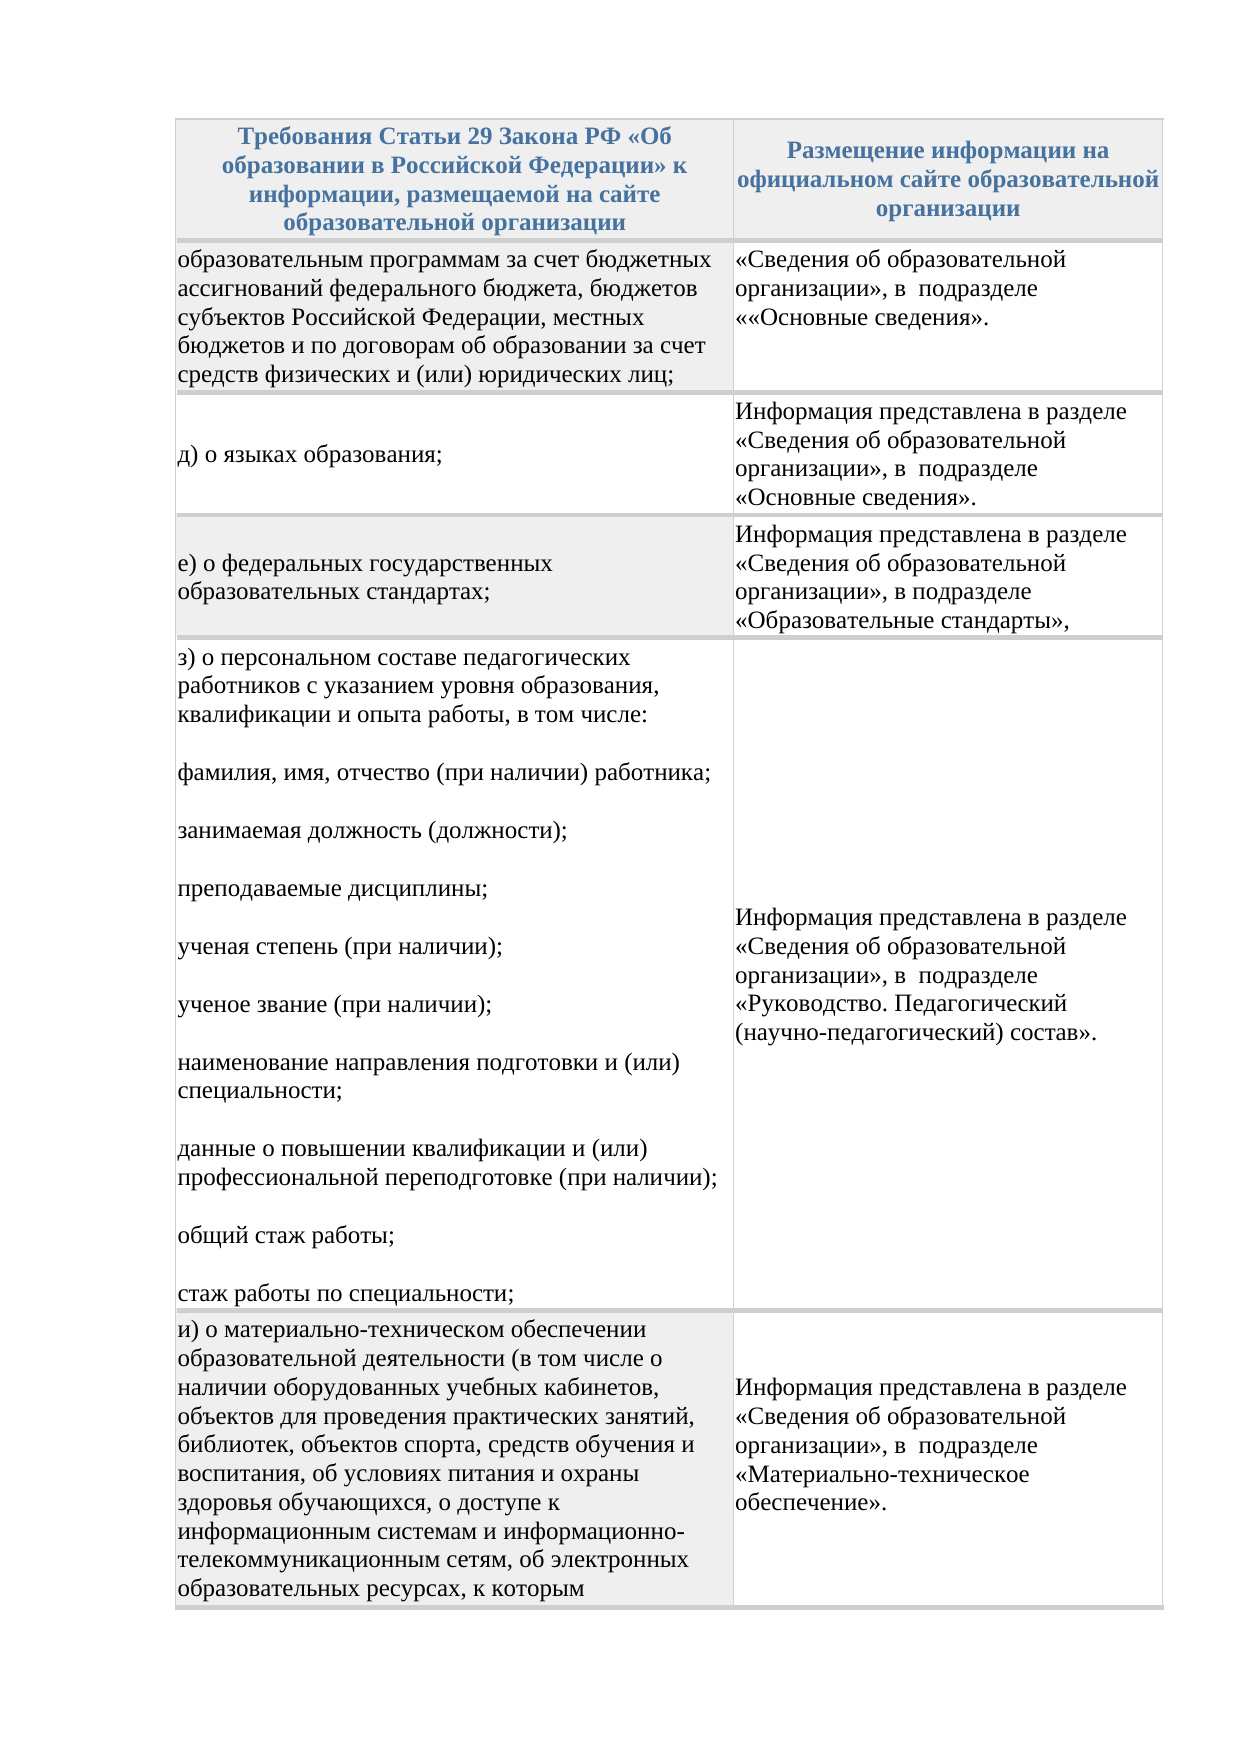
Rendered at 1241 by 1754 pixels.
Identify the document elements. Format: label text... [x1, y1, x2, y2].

table_cell Информация представлена в разделе «Сведения об образовательной организации», в подразделе «Образовательные стандарты», [734, 517, 1162, 635]
table_cell Информация представлена в разделе «Сведения об образовательной организации», в подразделе «Материально-техническое обеспечение». - [734, 1313, 1162, 1605]
table_cell Информация представлена в разделе «Сведения об образовательной организации», в подразделе «Руководство. Педагогический (научно-педагогический) состав». [734, 640, 1162, 1308]
table_cell Информация представлена в разделе «Сведения об образовательной организации», в подразделе «Основные сведения». [734, 395, 1162, 513]
table_cell е) о федеральных государственных образовательных стандартах; [176, 514, 733, 635]
table_header Размещение информации на официальном сайте образовательной организации [734, 120, 1162, 238]
table_cell з) о персональном составе педагогических работников с указанием уровня образования, квалификации и опыта работы, в том числе: фамилия, имя, отчество (при наличии) работника; занимаемая должность (должности); преподаваемые дисциплины; ученая степень (при наличии); ученое звание (при наличии); наименование направления подготовки и (или) специальности; данные о повышении квалификации и (или) профессиональной переподготовке (при наличии); общий стаж работы; стаж работы по специальности; [176, 636, 733, 1308]
table_header Требования Статьи 29 Закона РФ «Об образовании в Российской Федерации» к информации, размещаемой на сайте образовательной организации [176, 120, 733, 238]
table_cell д) о языках образования; [176, 391, 733, 513]
table_cell Информация представлена в разделе «Сведения об образовательной организации», в подразделе ««Основные сведения». [734, 243, 1162, 390]
